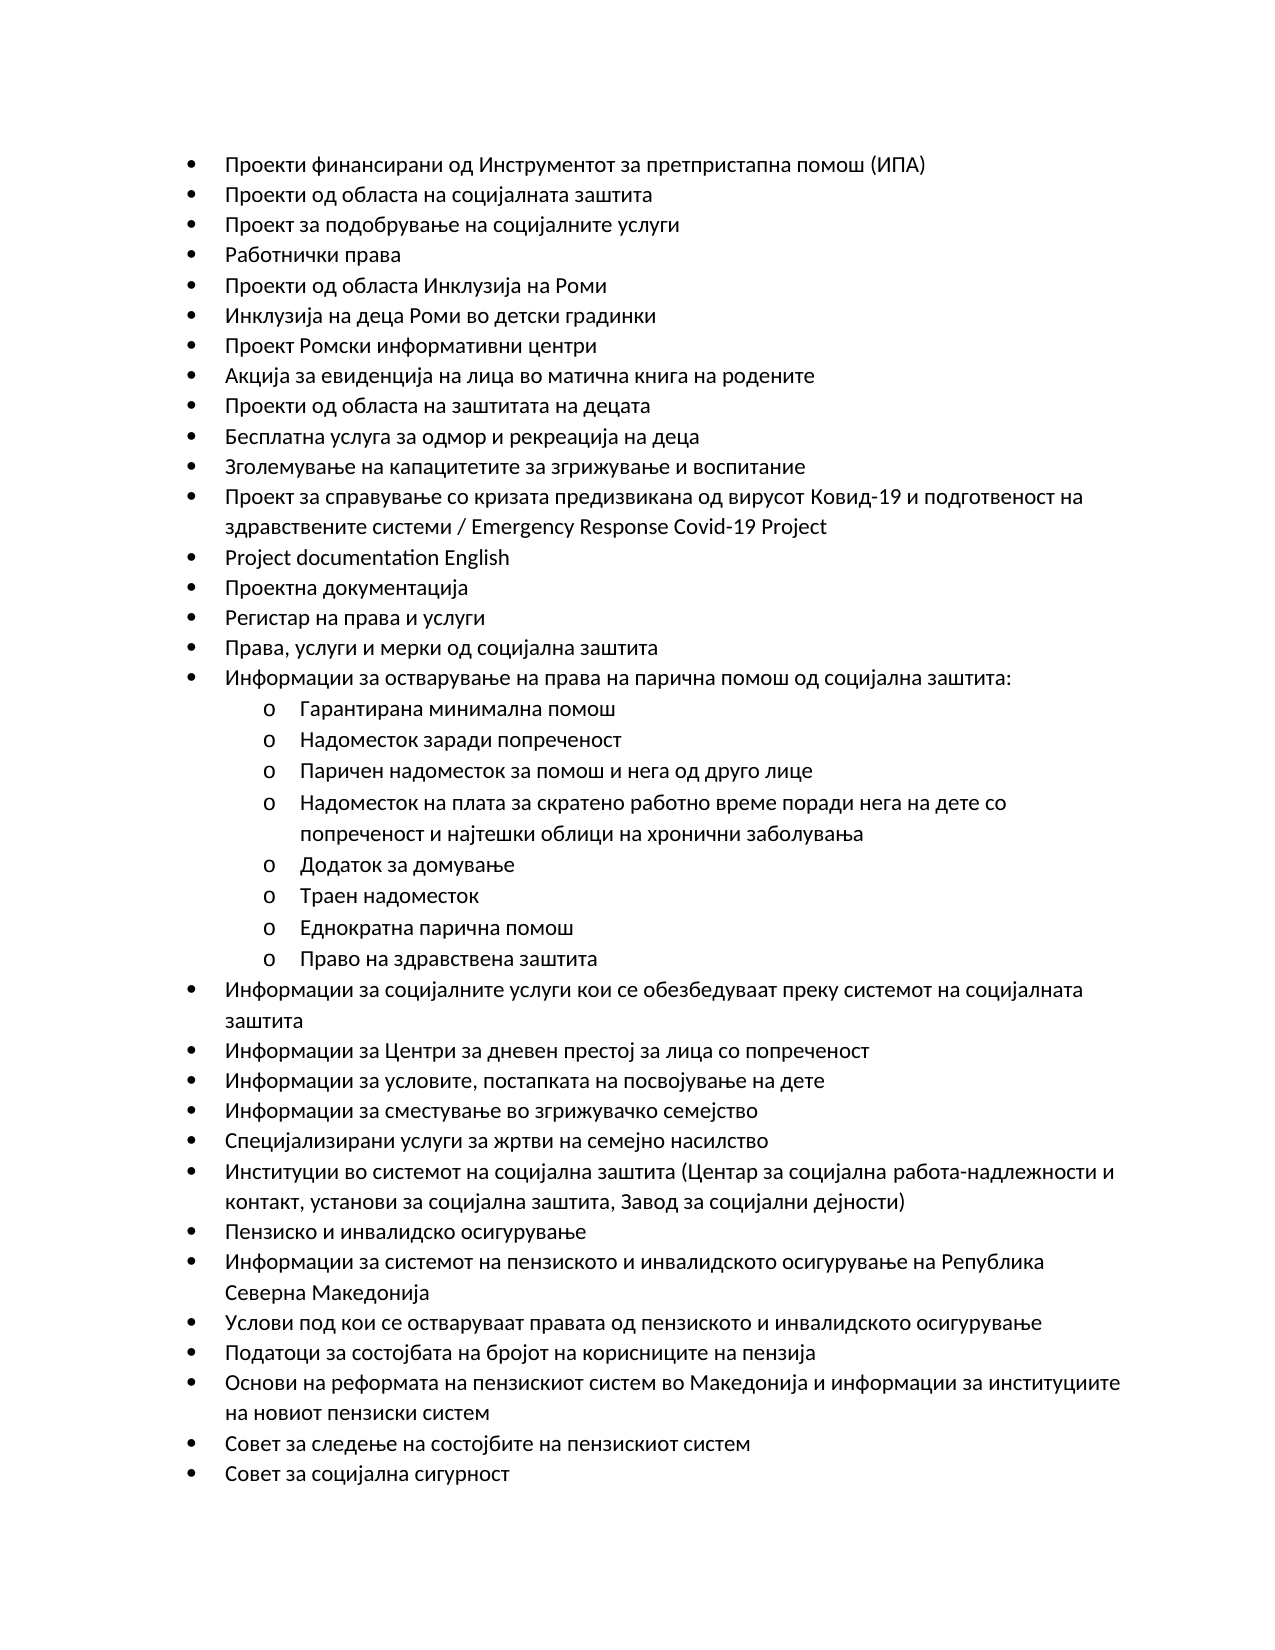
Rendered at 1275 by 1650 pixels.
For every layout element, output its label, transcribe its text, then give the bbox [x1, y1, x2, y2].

list Информации за системот на пензиското и инвалидското осигурување на Република Северна Македонија [187, 1247, 1125, 1306]
list Проект за справување со кризата предизвикана од вирусот Ковид-19 и подготвеност на здравствените системи / Emergency Response Covid-19 Project [187, 482, 1125, 541]
list Еднократна парична помош [262, 913, 1125, 942]
list Проекти од областа на заштитата на децата [187, 392, 1125, 420]
list Услови под кои се остваруваат правата од пензиското и инвалидското осигурување [187, 1308, 1125, 1336]
list Додаток за домување [262, 850, 1125, 879]
list Совет за социјална сигурност [187, 1459, 1125, 1487]
list Институции во системот на социјална заштита (Центар за социјална работа-надлежности и контакт, установи за социјална заштита, Завод за социјални дејности) [187, 1157, 1125, 1215]
list Информации за социјалните услуги кои се обезбедуваат преку системот на социјалната заштита [187, 976, 1125, 1034]
list Совет за следење на состојбите на пензискиот систем [187, 1429, 1125, 1457]
list Информации за Центри за дневен престој за лица со попреченост [187, 1036, 1125, 1064]
list Project documentation English [187, 543, 1125, 571]
list Паричен надоместок за помош и нега од друго лице [262, 757, 1125, 786]
list Пензиско и инвалидско осигурување [187, 1217, 1125, 1245]
list Основи на реформата на пензискиот систем во Македонија и информации за институциите на новиот пензиски систем [187, 1368, 1125, 1426]
list Специјализирани услуги за жртви на семејно насилство [187, 1127, 1125, 1154]
list Регистар на права и услуги [187, 603, 1125, 631]
list Надоместок на плата за скратено работно време поради нега на дете со попреченост и најтешки облици на хронични заболувања [262, 788, 1125, 847]
list Проекти од областа на социјалната заштита [187, 180, 1125, 208]
list Информации за условите, постапката на посвојување на дете [187, 1066, 1125, 1094]
list Траен надоместок [262, 881, 1125, 910]
list Информации за остварување на права на парична помош од социјална заштита: [187, 663, 1125, 692]
list Проект за подобрување на социјалните услуги [187, 210, 1125, 238]
list Информации за сместување во згрижувачко семејство [187, 1096, 1125, 1124]
list Податоци за состојбата на бројот на корисниците на пензија [187, 1338, 1125, 1366]
list Право на здравствена заштита [262, 944, 1125, 973]
list Проекти финансирани од Инструментот за претпристапна помош (ИПА) [187, 150, 1125, 178]
list Проектна документација [187, 573, 1125, 601]
list Зголемување на капацитетите за згрижување и воспитание [187, 452, 1125, 480]
list Бесплатна услуга за одмор и рекреација на деца [187, 422, 1125, 450]
list Работнички права [187, 241, 1125, 269]
list Гарантирана минимална помош [262, 694, 1125, 723]
list Акција за евиденција на лица во матична книга на родените [187, 361, 1125, 389]
list Права, услуги и мерки од социјална заштита [187, 633, 1125, 661]
list Проекти од областа Инклузија на Роми [187, 271, 1125, 299]
list Надоместок заради попреченост [262, 725, 1125, 754]
list Инклузија на деца Роми во детски градинки [187, 301, 1125, 329]
list Проект Ромски информативни центри [187, 331, 1125, 359]
